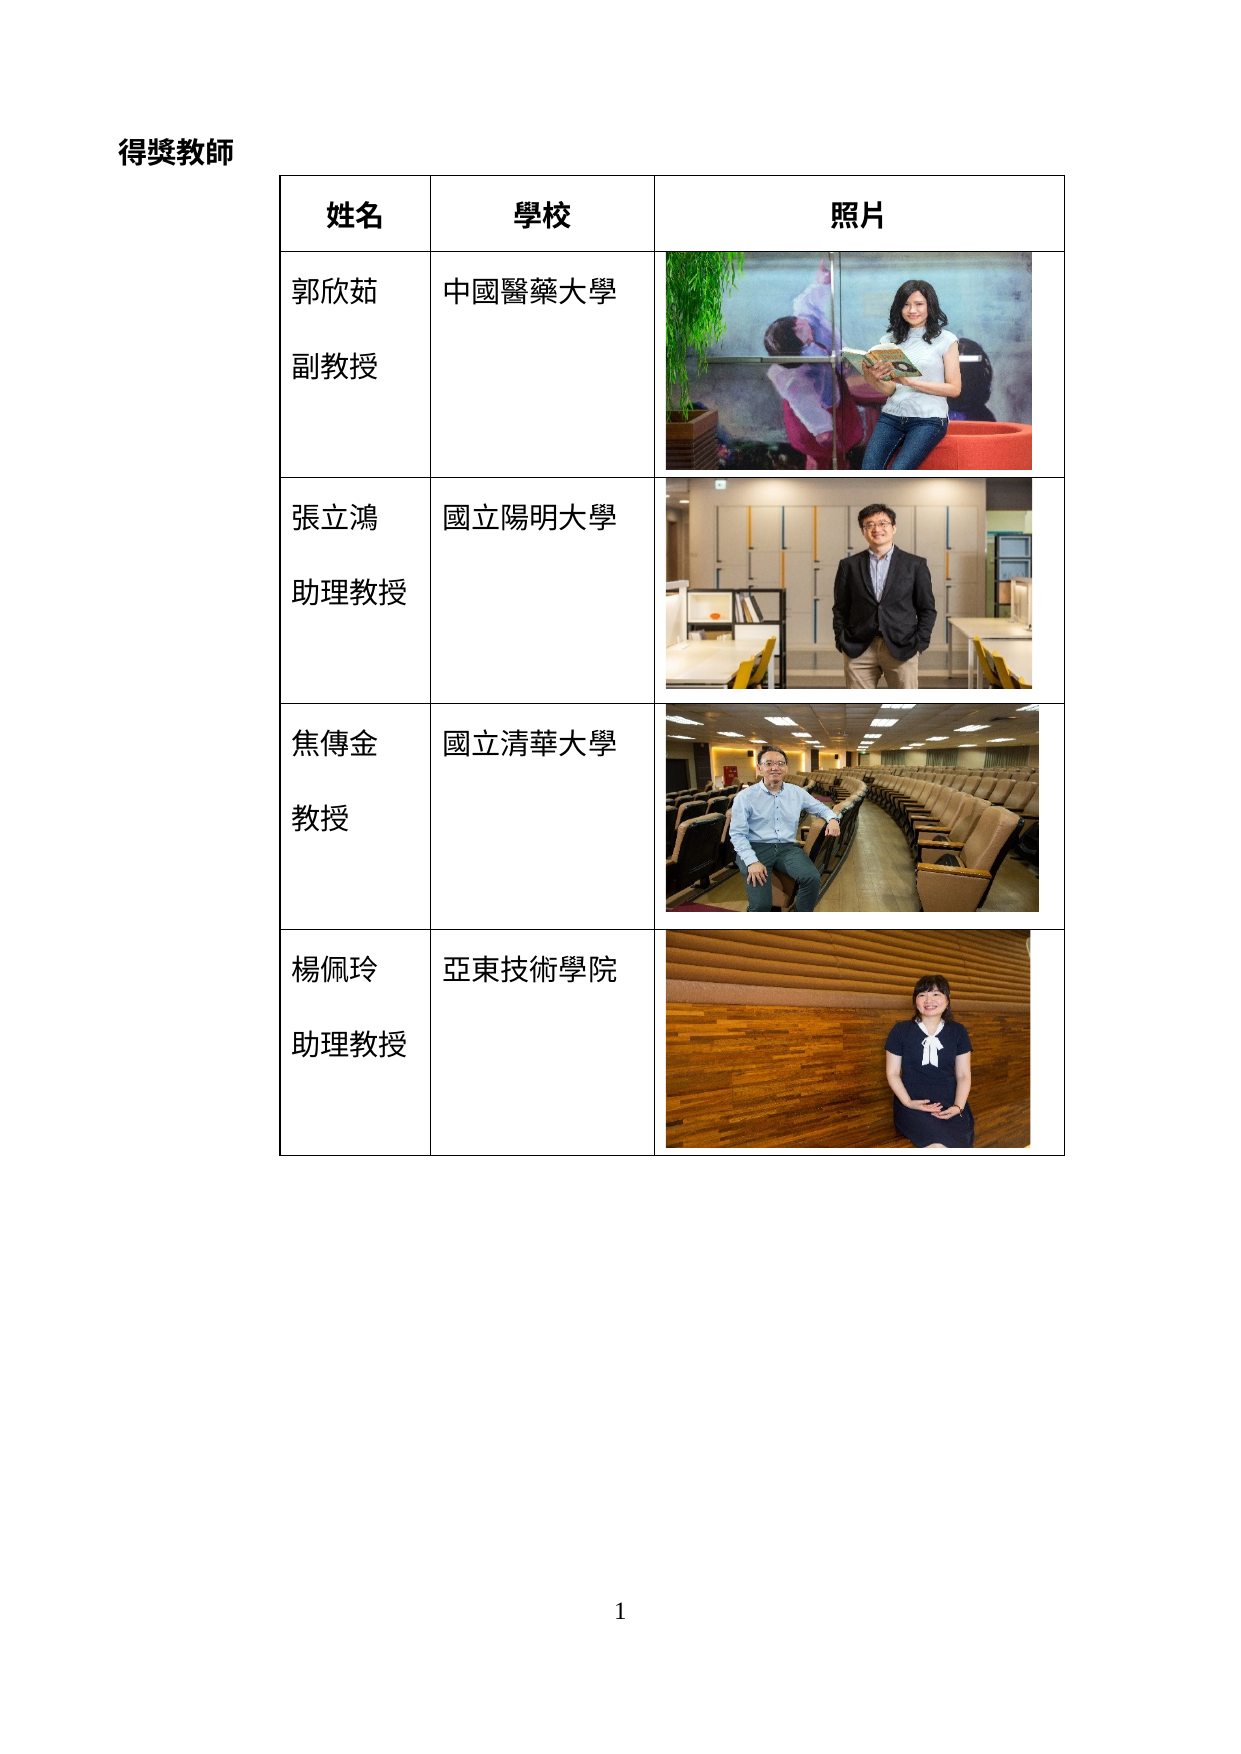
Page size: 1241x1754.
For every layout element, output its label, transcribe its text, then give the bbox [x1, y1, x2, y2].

table_cell 張立鴻 助理教授 [281, 478, 430, 703]
text 得獎教師 [118, 130, 1122, 171]
table_cell 楊佩玲 助理教授 [281, 930, 430, 1155]
table_cell 國立陽明大學 [431, 478, 654, 703]
table_header 照片 [655, 176, 1064, 251]
table_cell 中國醫藥大學 [431, 252, 654, 477]
picture [665, 252, 1032, 470]
picture [665, 478, 1033, 689]
table_header 學校 [431, 176, 654, 251]
table_cell [655, 252, 1064, 477]
table_cell 郭欣茹 副教授 [281, 252, 430, 477]
table_cell [655, 478, 1064, 703]
table_header 姓名 [281, 176, 430, 251]
table_cell 亞東技術學院 [431, 930, 654, 1155]
picture [665, 930, 1031, 1148]
table_cell 焦傳金 教授 [281, 704, 430, 929]
picture [665, 704, 1039, 912]
table_cell [655, 930, 1064, 1155]
table_cell [655, 704, 1064, 929]
table_cell 國立清華大學 [431, 704, 654, 929]
